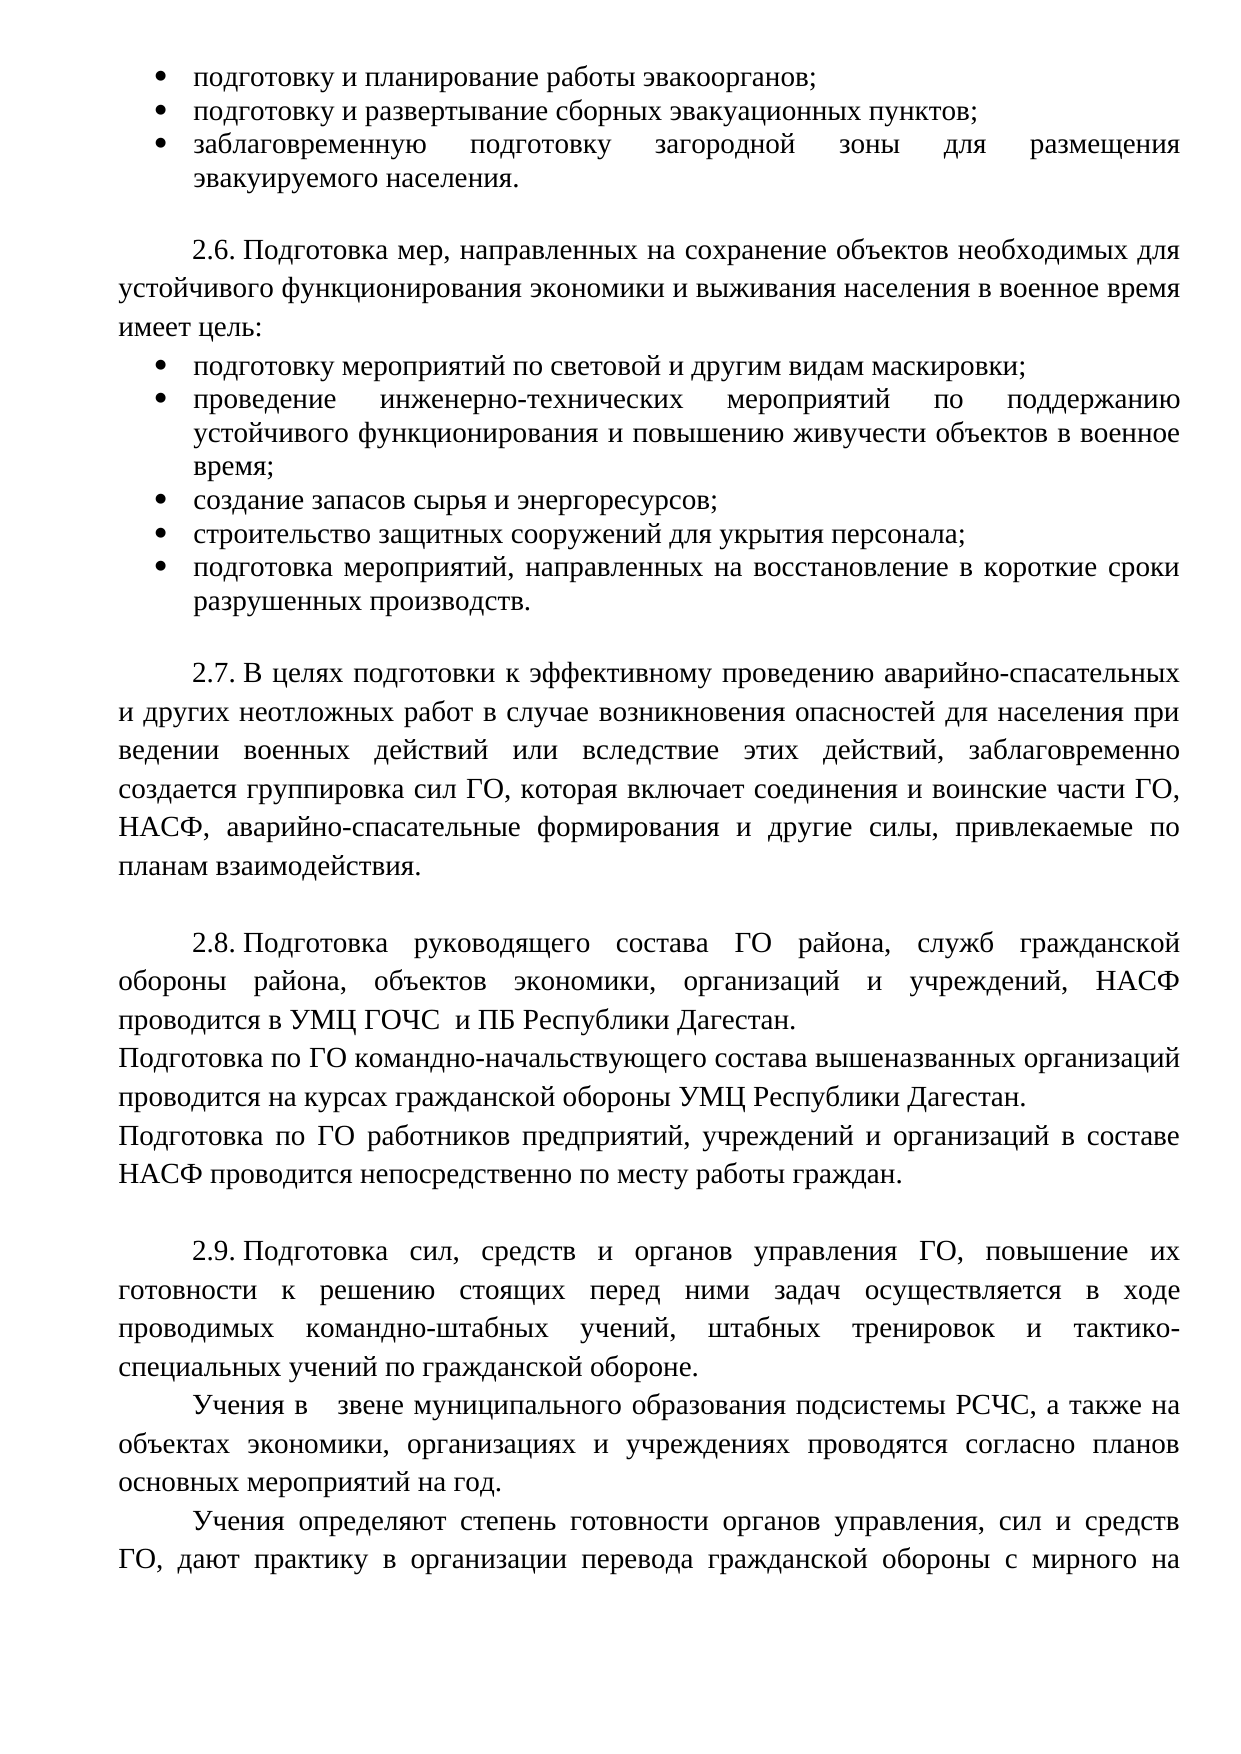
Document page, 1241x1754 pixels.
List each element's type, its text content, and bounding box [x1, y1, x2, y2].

list подготовку мероприятий по световой и другим видам маскировки; [156, 348, 1181, 381]
text Подготовка по ГО работников предприятий, учреждений и организаций в составе НАСФ проводится непосредственно по месту работы граждан. [118, 1118, 1181, 1190]
text Подготовка по ГО командно-начальствующего состава вышеназванных организаций проводится на курсах гражданской обороны УМЦ Республики Дагестан. [118, 1041, 1181, 1113]
text 2.8. Подготовка руководящего состава ГО района, служб гражданской обороны района, объектов экономики, организаций и учреждений, НАСФ проводится в УМЦ ГОЧС и ПБ Республики Дагестан. [118, 925, 1181, 1036]
list создание запасов сырья и энергоресурсов; [156, 482, 1181, 516]
list подготовку и планирование работы эвакоорганов; [156, 59, 1181, 93]
list подготовка мероприятий, направленных на восстановление в короткие сроки разрушенных производств. [156, 549, 1181, 617]
list строительство защитных сооружений для укрытия персонала; [156, 516, 1181, 549]
list заблаговременную подготовку загородной зоны для размещения эвакуируемого населения. [156, 126, 1181, 193]
text 2.7. В целях подготовки к эффективному проведению аварийно-спасательных и других неотложных работ в случае возникновения опасностей для населения при ведении военных действий или вследствие этих действий, заблаговременно создается группировка сил ГО, которая включает соединения и воинские части ГО, НАСФ, аварийно-спасательные формирования и другие силы, привлекаемые по планам взаимодействия. [118, 655, 1181, 881]
list подготовку и развертывание сборных эвакуационных пунктов; [156, 93, 1181, 126]
list проведение инженерно-технических мероприятий по поддержанию устойчивого функционирования и повышению живучести объектов в военное время; [156, 381, 1181, 482]
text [118, 1503, 1181, 1575]
text 2.6. Подготовка мер, направленных на сохранение объектов необходимых для устойчивого функционирования экономики и выживания населения в военное время имеет цель: [118, 232, 1181, 343]
text 2.9. Подготовка сил, средств и органов управления ГО, повышение их готовности к решению стоящих перед ними задач осуществляется в ходе проводимых командно-штабных учений, штабных тренировок и тактико-специальных учений по гражданской обороне. [118, 1233, 1181, 1382]
text Учения в звене муниципального образования подсистемы РСЧС, а также на объектах экономики, организациях и учреждениях проводятся согласно планов основных мероприятий на год. [118, 1387, 1181, 1498]
